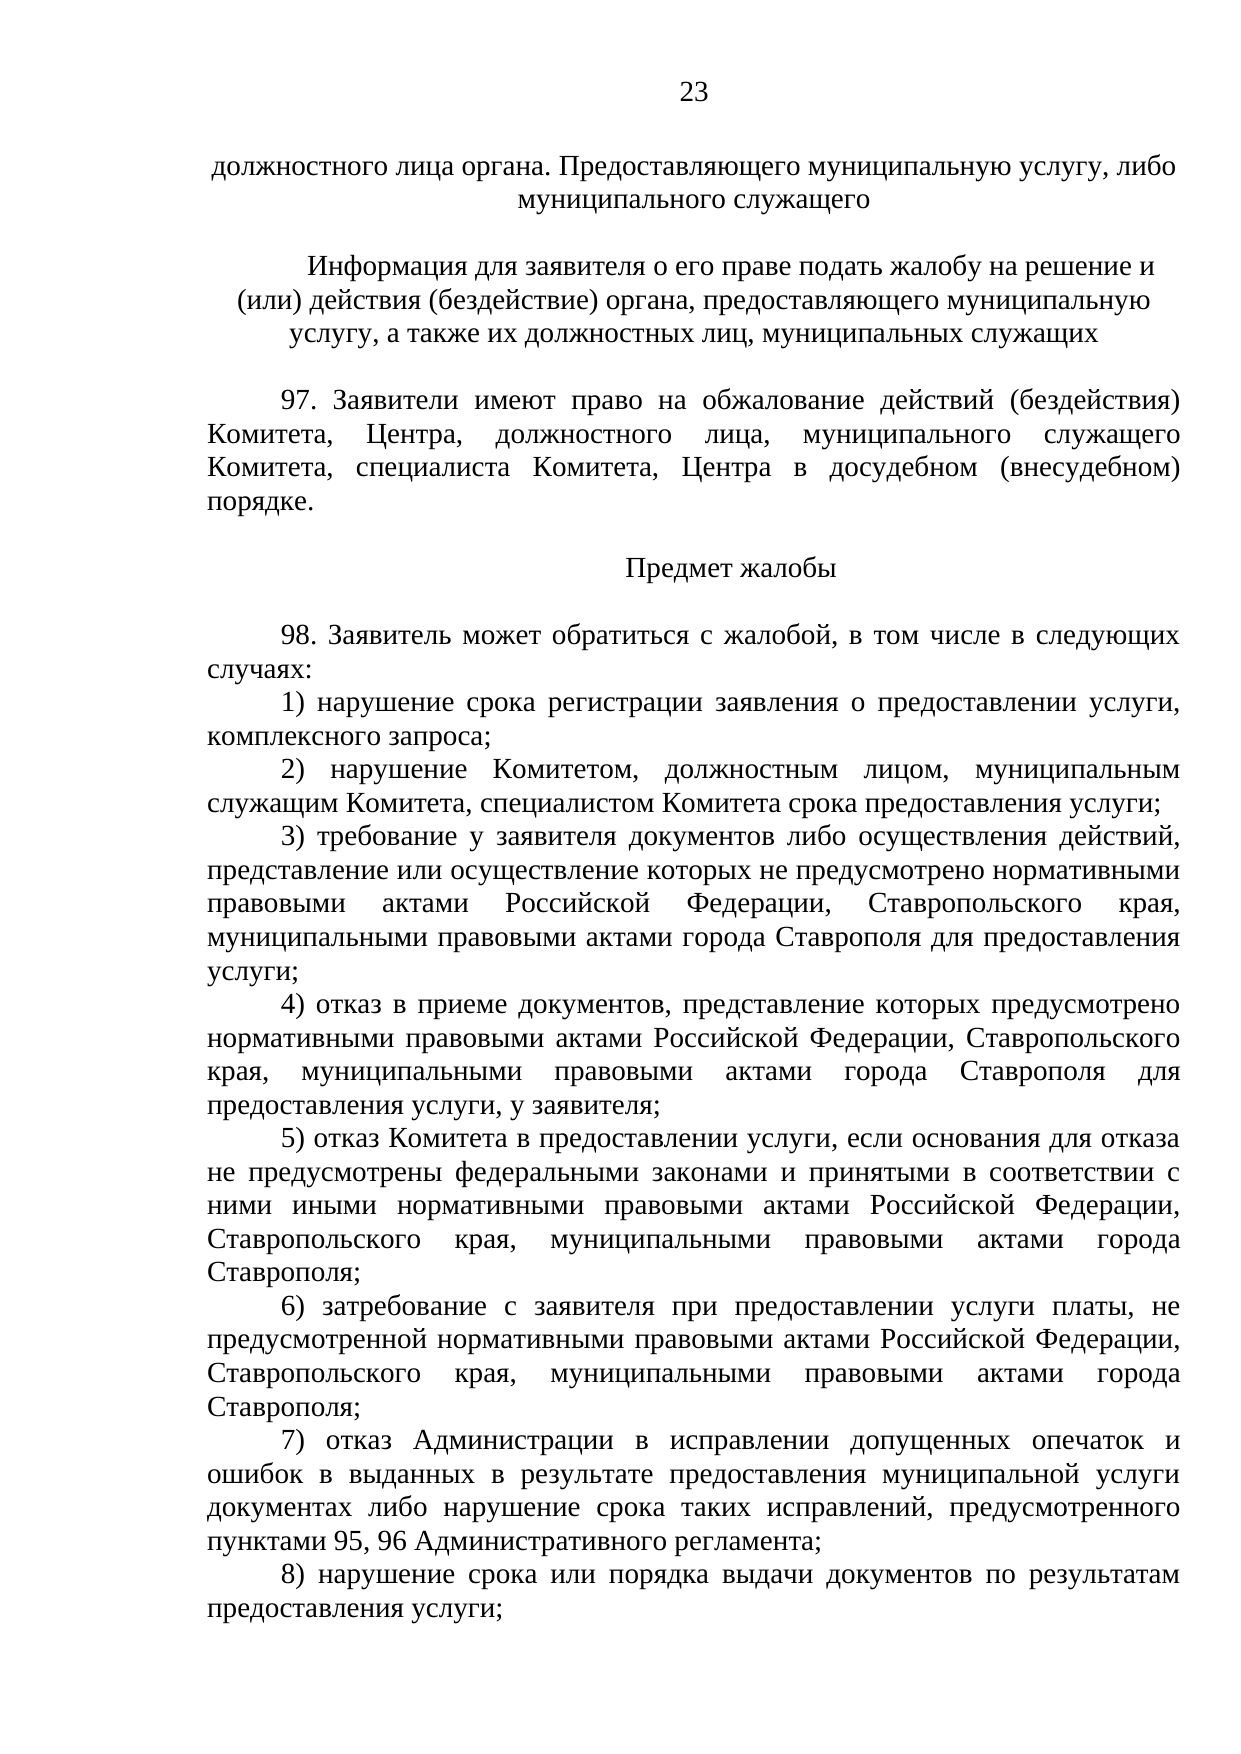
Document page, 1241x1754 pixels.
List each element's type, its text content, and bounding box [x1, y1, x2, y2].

text Информация для заявителя о его праве подать жалобу на решение и (или) действия (бездействие) органа, предоставляющего муниципальную услугу, а также их должностных лиц, муниципальных служащих [207, 248, 1181, 349]
text 97. Заявители имеют право на обжалование действий (бездействия) Комитета, Центра, должностного лица, муниципального служащего Комитета, специалиста Комитета, Центра в досудебном (внесудебном) порядке. [207, 382, 1181, 517]
text 6) затребование с заявителя при предоставлении услуги платы, не предусмотренной нормативными правовыми актами Российской Федерации, Ставропольского края, муниципальными правовыми актами города Ставрополя; [207, 1288, 1181, 1422]
text 8) нарушение срока или порядка выдачи документов по результатам предоставления услуги; [207, 1556, 1181, 1623]
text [207, 148, 1181, 215]
title Предмет жалобы [207, 550, 1181, 584]
text 4) отказ в приеме документов, представление которых предусмотрено нормативными правовыми актами Российской Федерации, Ставропольского края, муниципальными правовыми актами города Ставрополя для предоставления услуги, у заявителя; [207, 986, 1181, 1120]
text 7) отказ Администрации в исправлении допущенных опечаток и ошибок в выданных в результате предоставления муниципальной услуги документах либо нарушение срока таких исправлений, предусмотренного пунктами 95, 96 Административного регламента; [207, 1422, 1181, 1556]
text 3) требование у заявителя документов либо осуществления действий, представление или осуществление которых не предусмотрено нормативными правовыми актами Российской Федерации, Ставропольского края, муниципальными правовыми актами города Ставрополя для предоставления услуги; [207, 818, 1181, 986]
text 1) нарушение срока регистрации заявления о предоставлении услуги, комплексного запроса; [207, 684, 1181, 751]
text 5) отказ Комитета в предоставлении услуги, если основания для отказа не предусмотрены федеральными законами и принятыми в соответствии с ними иными нормативными правовыми актами Российской Федерации, Ставропольского края, муниципальными правовыми актами города Ставрополя; [207, 1120, 1181, 1288]
text 98. Заявитель может обратиться с жалобой, в том числе в следующих случаях: [207, 617, 1181, 684]
text 2) нарушение Комитетом, должностным лицом, муниципальным служащим Комитета, специалистом Комитета срока предоставления услуги; [207, 751, 1181, 818]
